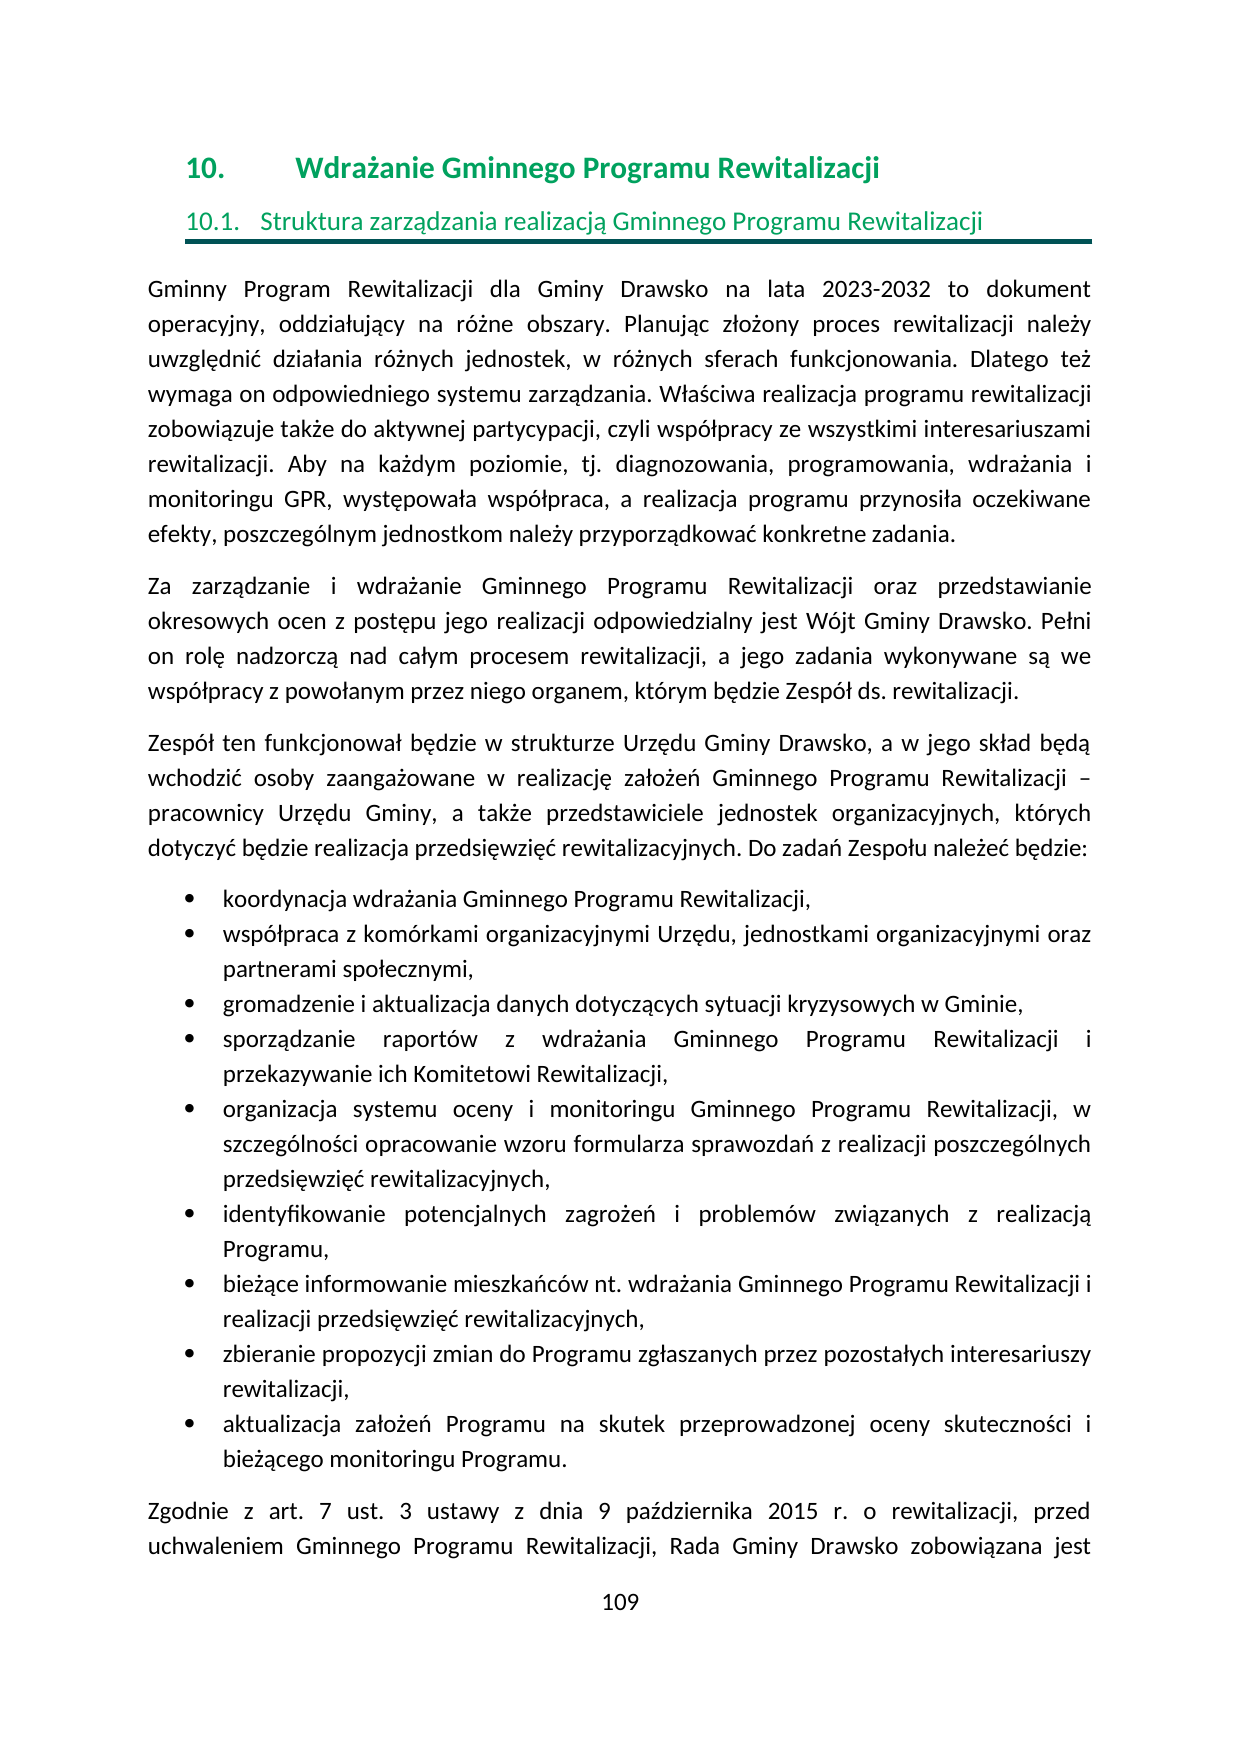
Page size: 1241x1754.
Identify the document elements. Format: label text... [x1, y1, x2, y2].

text Gminny Program Rewitalizacji dla Gminy Drawsko na lata 2023-2032 to dokument operacyjny, oddziałujący na różne obszary. Planując złożony proces rewitalizacji należy uwzględnić działania różnych jednostek, w różnych sferach funkcjonowania. Dlatego też wymaga on odpowiedniego systemu zarządzania. Właściwa realizacja programu rewitalizacji zobowiązuje także do aktywnej partycypacji, czyli współpracy ze wszystkimi interesariuszami rewitalizacji. Aby na każdym poziomie, tj. diagnozowania, programowania, wdrażania i monitoringu GPR, występowała współpraca, a realizacja programu przynosiła oczekiwane efekty, poszczególnym jednostkom należy przyporządkować konkretne zadania. [148, 274, 1092, 549]
list organizacja systemu oceny i monitoringu Gminnego Programu Rewitalizacji, w szczególności opracowanie wzoru formularza sprawozdań z realizacji poszczególnych przedsięwzięć rewitalizacyjnych, [185, 1094, 1092, 1194]
list zbieranie propozycji zmian do Programu zgłaszanych przez pozostałych interesariuszy rewitalizacji, [185, 1339, 1092, 1404]
list koordynacja wdrażania Gminnego Programu Rewitalizacji, [185, 884, 1092, 914]
text Zespół ten funkcjonował będzie w strukturze Urzędu Gminy Drawsko, a w jego skład będą wchodzić osoby zaangażowane w realizację założeń Gminnego Programu Rewitalizacji – pracownicy Urzędu Gminy, a także przedstawiciele jednostek organizacyjnych, których dotyczyć będzie realizacja przedsięwzięć rewitalizacyjnych. Do zadań Zespołu należeć będzie: [148, 727, 1092, 862]
list współpraca z komórkami organizacyjnymi Urzędu, jednostkami organizacyjnymi oraz partnerami społecznymi, [185, 919, 1092, 984]
list bieżące informowanie mieszkańców nt. wdrażania Gminnego Programu Rewitalizacji i realizacji przedsięwzięć rewitalizacyjnych, [185, 1269, 1092, 1334]
subtitle Struktura zarządzania realizacją Gminnego Programu Rewitalizacji [185, 204, 1092, 239]
text Za zarządzanie i wdrażanie Gminnego Programu Rewitalizacji oraz przedstawianie okresowych ocen z postępu jego realizacji odpowiedzialny jest Wójt Gminy Drawsko. Pełni on rolę nadzorczą nad całym procesem rewitalizacji, a jego zadania wykonywane są we współpracy z powołanym przez niego organem, którym będzie Zespół ds. rewitalizacji. [148, 570, 1092, 706]
list aktualizacja założeń Programu na skutek przeprowadzonej oceny skuteczności i bieżącego monitoringu Programu. [185, 1409, 1092, 1474]
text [148, 1495, 1092, 1561]
list identyfikowanie potencjalnych zagrożeń i problemów związanych z realizacją Programu, [185, 1199, 1092, 1264]
subtitle Wdrażanie Gminnego Programu Rewitalizacji [185, 148, 1092, 186]
list sporządzanie raportów z wdrażania Gminnego Programu Rewitalizacji i przekazywanie ich Komitetowi Rewitalizacji, [185, 1024, 1092, 1089]
list gromadzenie i aktualizacja danych dotyczących sytuacji kryzysowych w Gminie, [185, 989, 1092, 1019]
